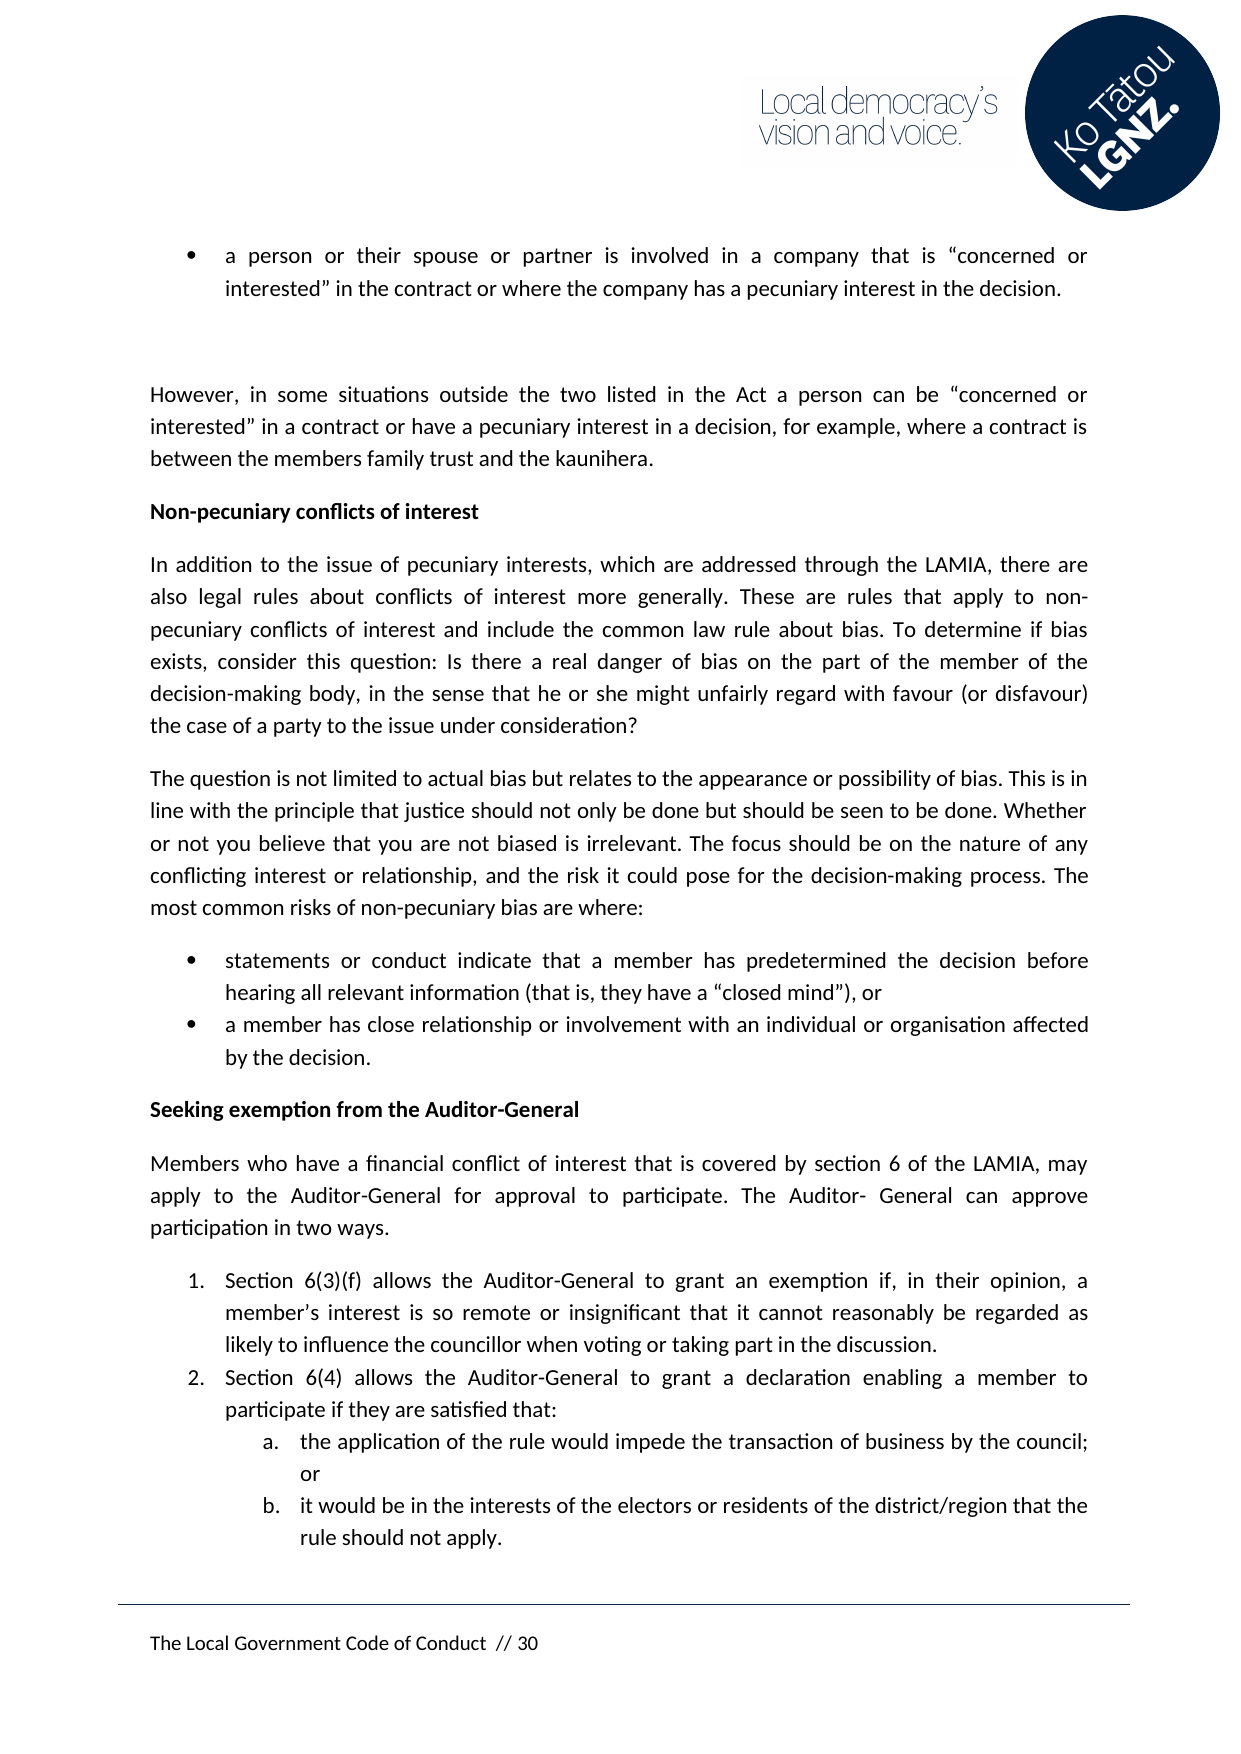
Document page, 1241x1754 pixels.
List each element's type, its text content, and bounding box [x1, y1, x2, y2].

text Members who have a financial conflict of interest that is covered by section 6 of the LAMIA, may apply to the Auditor-General for approval to participate. The Auditor- General can approve participation in two ways. [150, 1149, 1090, 1241]
picture [742, 0, 1241, 253]
text The question is not limited to actual bias but relates to the appearance or possibility of bias. This is in line with the principle that justice should not only be done but should be seen to be done. Whether or not you believe that you are not biased is irrelevant. The focus should be on the nature of any conflicting interest or relationship, and the risk it could pose for the decision-making process. The most common risks of non-pecuniary bias are where: [150, 764, 1090, 921]
list statements or conduct indicate that a member has predetermined the decision before hearing all relevant information (that is, they have a “closed mind”), or [187, 946, 1090, 1006]
text In addition to the issue of pecuniary interests, which are addressed through the LAMIA, there are also legal rules about conflicts of interest more generally. These are rules that apply to non-pecuniary conflicts of interest and include the common law rule about bias. To determine if bias exists, consider this question: Is there a real danger of bias on the part of the member of the decision-making body, in the sense that he or she might unfairly regard with favour (or disfavour) the case of a party to the issue under consideration? [150, 550, 1090, 739]
list a member has close relationship or involvement with an individual or organisation affected by the decision. [187, 1010, 1090, 1071]
list Section 6(4) allows the Auditor-General to grant a declaration enabling a member to participate if they are satisfied that: [187, 1363, 1090, 1423]
list a person or their spouse or partner is involved in a company that is “concerned or interested” in the contract or where the company has a pecuniary interest in the decision. [187, 242, 1090, 302]
list Section 6(3)(f) allows the Auditor-General to grant an exemption if, in their opinion, a member’s interest is so remote or insignificant that it cannot reasonably be regarded as likely to influence the councillor when voting or taking part in the discussion. [187, 1266, 1090, 1358]
text However, in some situations outside the two listed in the Act a person can be “concerned or interested” in a contract or have a pecuniary interest in a decision, for example, where a contract is between the members family trust and the kaunihera. [150, 380, 1090, 472]
list it would be in the interests of the electors or residents of the district/region that the rule should not apply. [262, 1491, 1090, 1552]
text Seeking exemption from the Auditor-General [150, 1096, 1090, 1124]
list the application of the rule would impede the transaction of business by the council; or [262, 1427, 1090, 1487]
text Non-pecuniary conflicts of interest [150, 497, 1090, 525]
